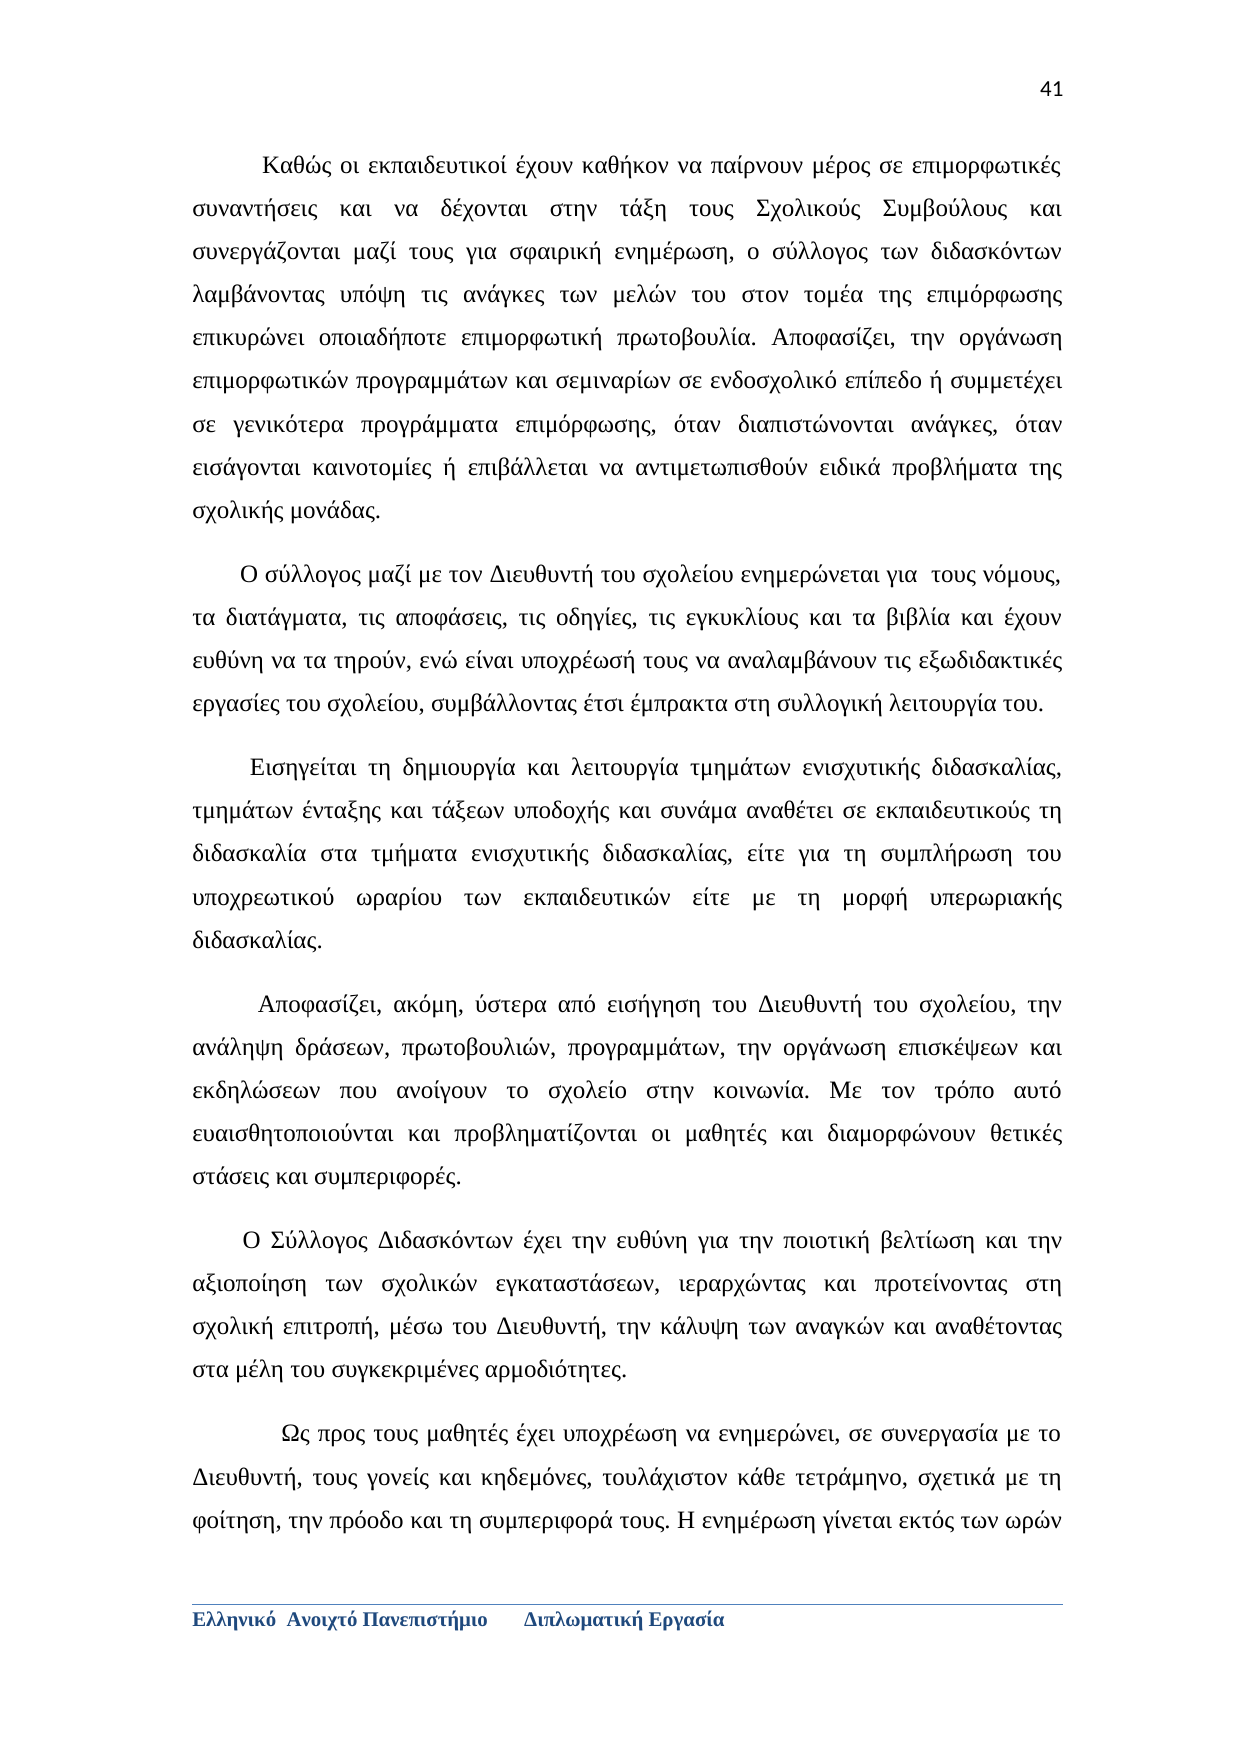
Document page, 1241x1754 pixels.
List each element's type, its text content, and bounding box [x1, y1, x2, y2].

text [192, 1418, 1063, 1533]
text Εισηγείται τη δημιουργία και λειτουργία τμημάτων ενισχυτικής διδασκαλίας, τμημάτων ένταξης και τάξεων υποδοχής και συνάμα αναθέτει σε εκπαιδευτικούς τη διδασκαλία στα τμήματα ενισχυτικής διδασκαλίας, είτε για τη συμπλήρωση του υποχρεωτικού ωραρίου των εκπαιδευτικών είτε με τη μορφή υπερωριακής διδασκαλίας. [192, 752, 1063, 953]
text Καθώς οι εκπαιδευτικοί έχουν καθήκον να παίρνουν μέρος σε επιμορφωτικές συναντήσεις και να δέχονται στην τάξη τους Σχολικούς Συμβούλους και συνεργάζονται μαζί τους για σφαιρική ενημέρωση, ο σύλλογος των διδασκόντων λαμβάνοντας υπόψη τις ανάγκες των μελών του στον τομέα της επιμόρφωσης επικυρώνει οποιαδήποτε επιμορφωτική πρωτοβουλία. Αποφασίζει, την οργάνωση επιμορφωτικών προγραμμάτων και σεμιναρίων σε ενδοσχολικό επίπεδο ή συμμετέχει σε γενικότερα προγράμματα επιμόρφωσης, όταν διαπιστώνονται ανάγκες, όταν εισάγονται καινοτομίες ή επιβάλλεται να αντιμετωπισθούν ειδικά προβλήματα της σχολικής μονάδας. [192, 150, 1063, 524]
text Αποφασίζει, ακόμη, ύστερα από εισήγηση του Διευθυντή του σχολείου, την ανάληψη δράσεων, πρωτοβουλιών, προγραμμάτων, την οργάνωση επισκέψεων και εκδηλώσεων που ανοίγουν το σχολείο στην κοινωνία. Με τον τρόπο αυτό ευαισθητοποιούνται και προβληματίζονται οι μαθητές και διαμορφώνουν θετικές στάσεις και συμπεριφορές. [192, 989, 1063, 1190]
text Ο σύλλογος μαζί με τον Διευθυντή του σχολείου ενημερώνεται για τους νόμους, τα διατάγματα, τις αποφάσεις, τις οδηγίες, τις εγκυκλίους και τα βιβλία και έχουν ευθύνη να τα τηρούν, ενώ είναι υποχρέωσή τους να αναλαμβάνουν τις εξωδιδακτικές εργασίες του σχολείου, συμβάλλοντας έτσι έμπρακτα στη συλλογική λειτουργία του. [192, 559, 1063, 717]
text Ο Σύλλογος Διδασκόντων έχει την ευθύνη για την ποιοτική βελτίωση και την αξιοποίηση των σχολικών εγκαταστάσεων, ιεραρχώντας και προτείνοντας στη σχολική επιτροπή, μέσω του Διευθυντή, την κάλυψη των αναγκών και αναθέτοντας στα μέλη του συγκεκριμένες αρμοδιότητες. [192, 1225, 1063, 1383]
